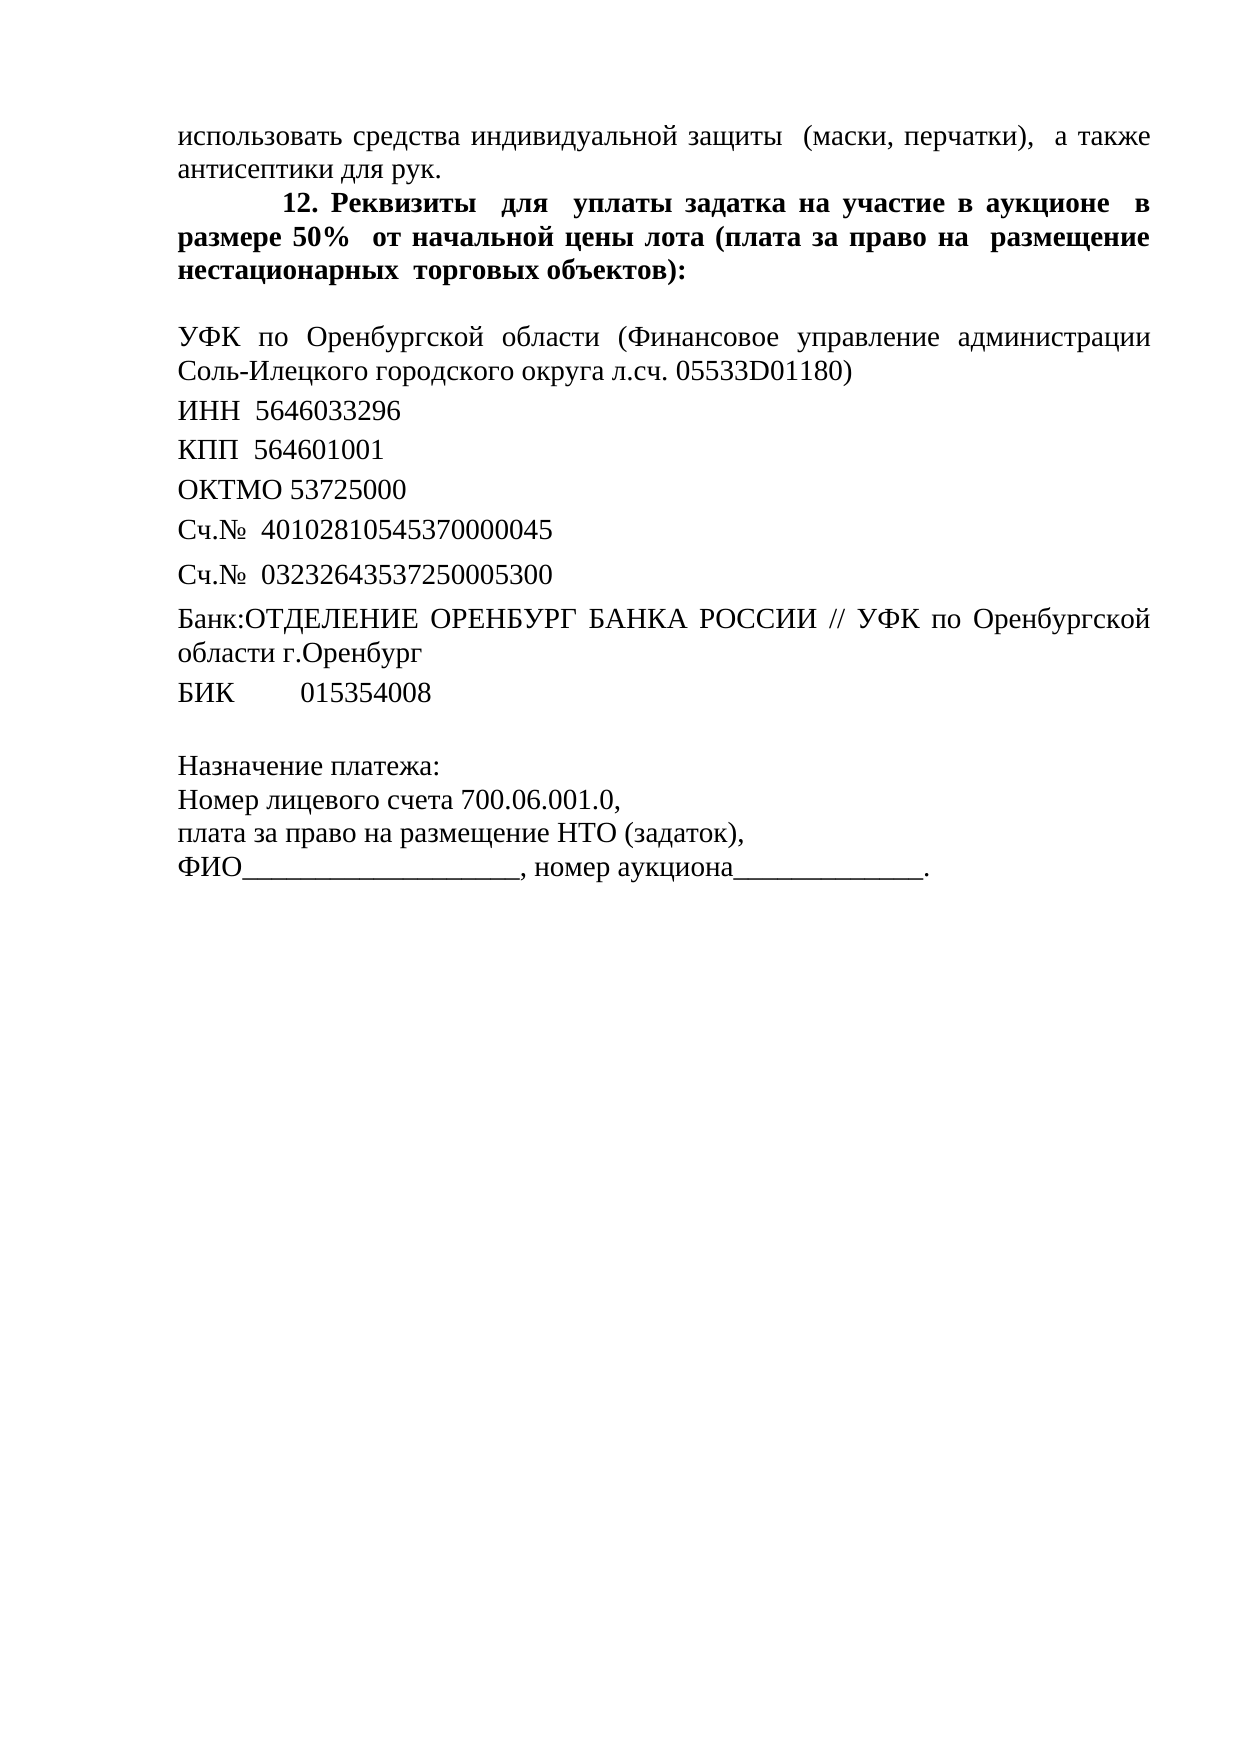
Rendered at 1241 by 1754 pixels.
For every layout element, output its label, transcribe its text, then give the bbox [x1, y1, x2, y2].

text БИК 015354008 [177, 675, 1152, 708]
text Сч.№ 40102810545370000045 [177, 512, 1152, 546]
text ФИО___________________, номер аукциона_____________. [177, 849, 1152, 882]
text Сч.№ 03232643537250005300 [177, 557, 1152, 590]
text Банк:ОТДЕЛЕНИЕ ОРЕНБУРГ БАНКА РОССИИ // УФК по Оренбургской области г.Оренбург [177, 602, 1152, 669]
text ИНН 5646033296 [177, 393, 1152, 426]
text Номер лицевого счета 700.06.001.0, [177, 782, 1152, 815]
text Назначение платежа: [177, 748, 1152, 782]
text плата за право на размещение НТО (задаток), [177, 815, 1152, 849]
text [177, 118, 1152, 185]
text КПП 564601001 [177, 432, 1152, 466]
text 12. Реквизиты для уплаты задатка на участие в аукционе в размере 50% от начальной цены лота (плата за право на размещение нестационарных торговых объектов): [177, 185, 1152, 286]
text ОКТМО 53725000 [177, 472, 1152, 506]
text УФК по Оренбургской области (Финансовое управление администрации Соль-Илецкого городского округа л.сч. 05533D01180) [177, 319, 1152, 386]
